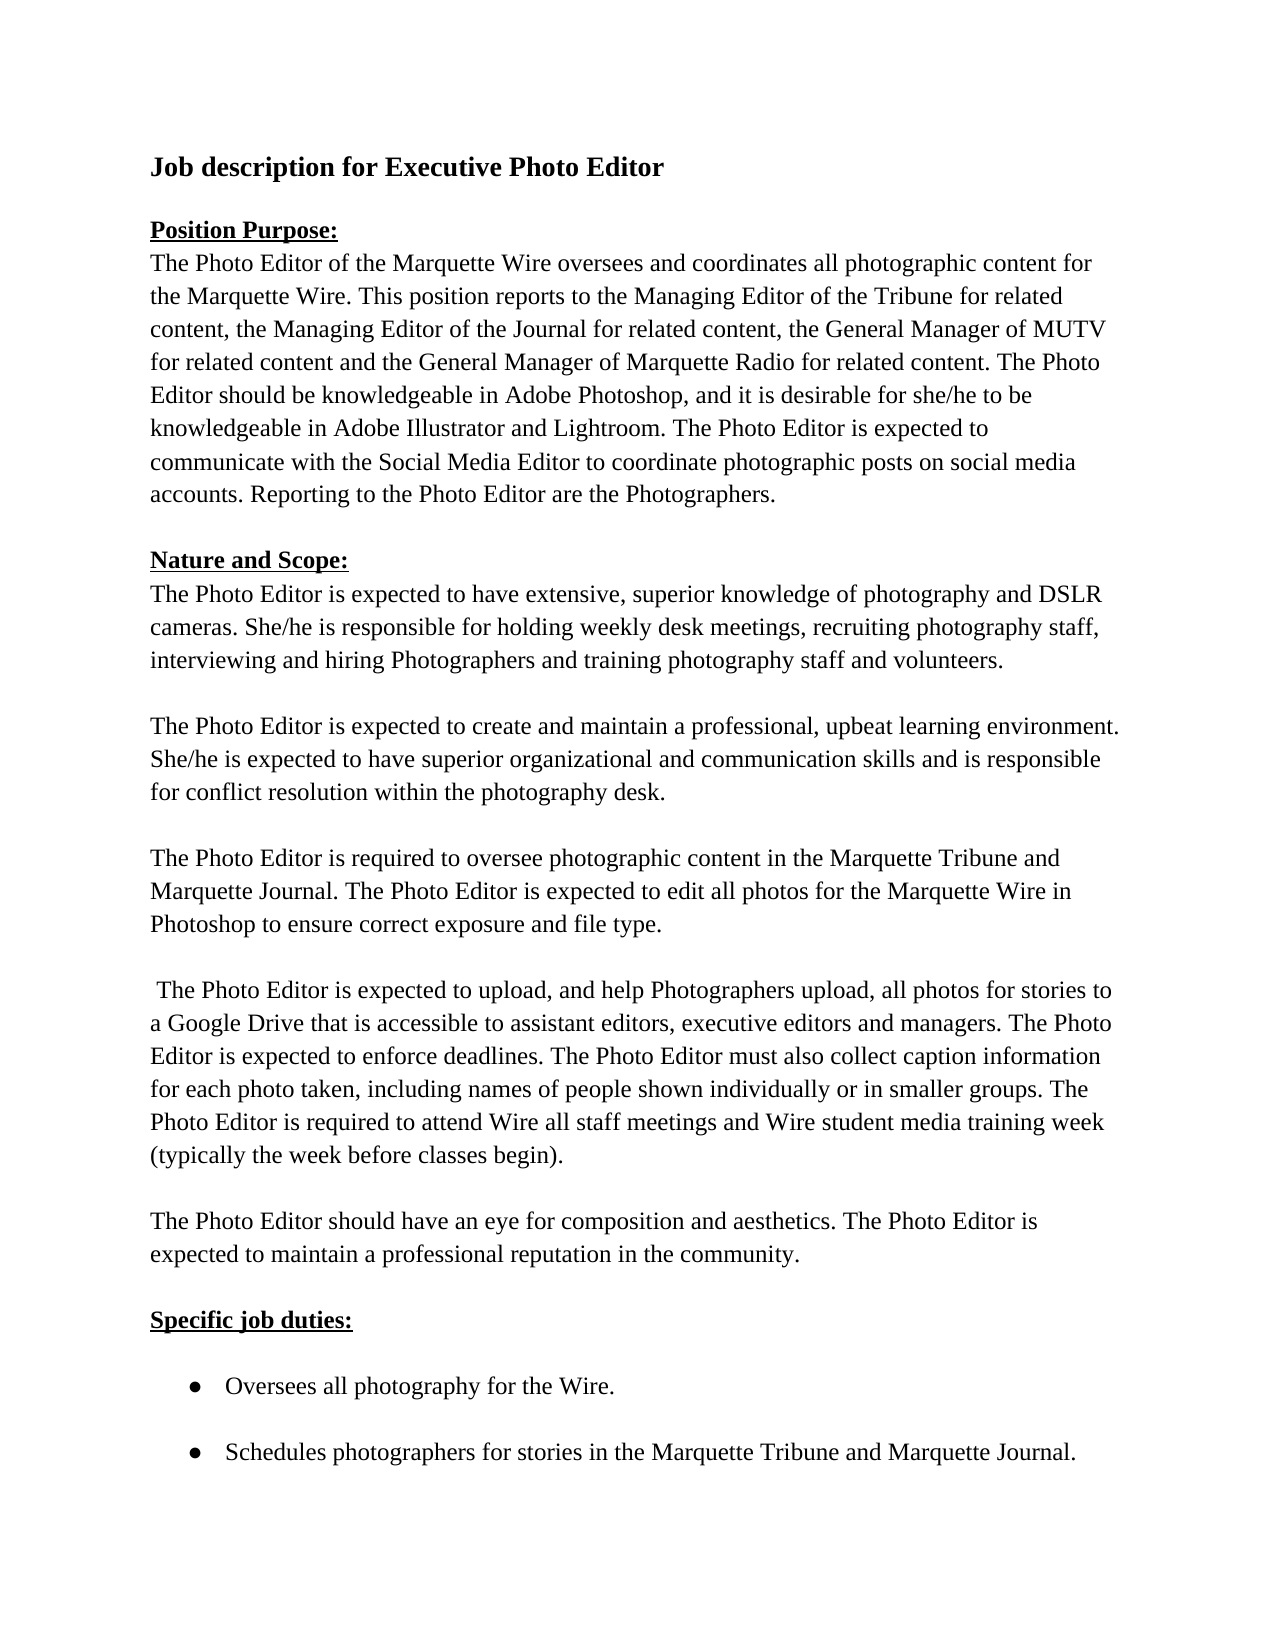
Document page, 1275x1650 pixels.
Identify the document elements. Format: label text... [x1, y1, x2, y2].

list Schedules photographers for stories in the Marquette Tribune and Marquette Journal. [187, 1437, 1125, 1466]
text The Photo Editor is expected to upload, and help Photographers upload, all photos for stories to a Google Drive that is accessible to assistant editors, executive editors and managers. The Photo Editor is expected to enforce deadlines. The Photo Editor must also collect caption information for each photo taken, including names of people shown individually or in smaller groups. The Photo Editor is required to attend Wire all staff meetings and Wire student media training week (typically the week before classes begin). [150, 975, 1125, 1169]
text Position Purpose: [150, 215, 1125, 244]
list Oversees all photography for the Wire. [187, 1371, 1125, 1400]
text Job description for Executive Photo Editor [150, 150, 1125, 182]
text Nature and Scope: [150, 546, 1125, 574]
text Specific job duties: [150, 1305, 1125, 1334]
text The Photo Editor is required to oversee photographic content in the Marquette Tribune and Marquette Journal. The Photo Editor is expected to edit all photos for the Marquette Wire in Photoshop to ensure correct exposure and file type. [150, 843, 1125, 938]
text The Photo Editor is expected to have extensive, superior knowledge of photography and DSLR cameras. She/he is responsible for holding weekly desk meetings, recruiting photography staff, interviewing and hiring Photographers and training photography staff and volunteers. [150, 579, 1125, 673]
text The Photo Editor is expected to create and maintain a professional, upbeat learning environment. She/he is expected to have superior organizational and communication skills and is responsible for conflict resolution within the photography desk. [150, 711, 1125, 806]
text The Photo Editor should have an eye for composition and aesthetics. The Photo Editor is expected to maintain a professional reputation in the community. [150, 1206, 1125, 1268]
text The Photo Editor of the Marquette Wire oversees and coordinates all photographic content for the Marquette Wire. This position reports to the Managing Editor of the Tribune for related content, the Managing Editor of the Journal for related content, the General Manager of MUTV for related content and the General Manager of Marquette Radio for related content. The Photo Editor should be knowledgeable in Adobe Photoshop, and it is desirable for she/he to be knowledgeable in Adobe Illustrator and Lightroom. The Photo Editor is expected to communicate with the Social Media Editor to coordinate photographic posts on social media accounts. Reporting to the Photo Editor are the Photographers. [150, 248, 1125, 508]
